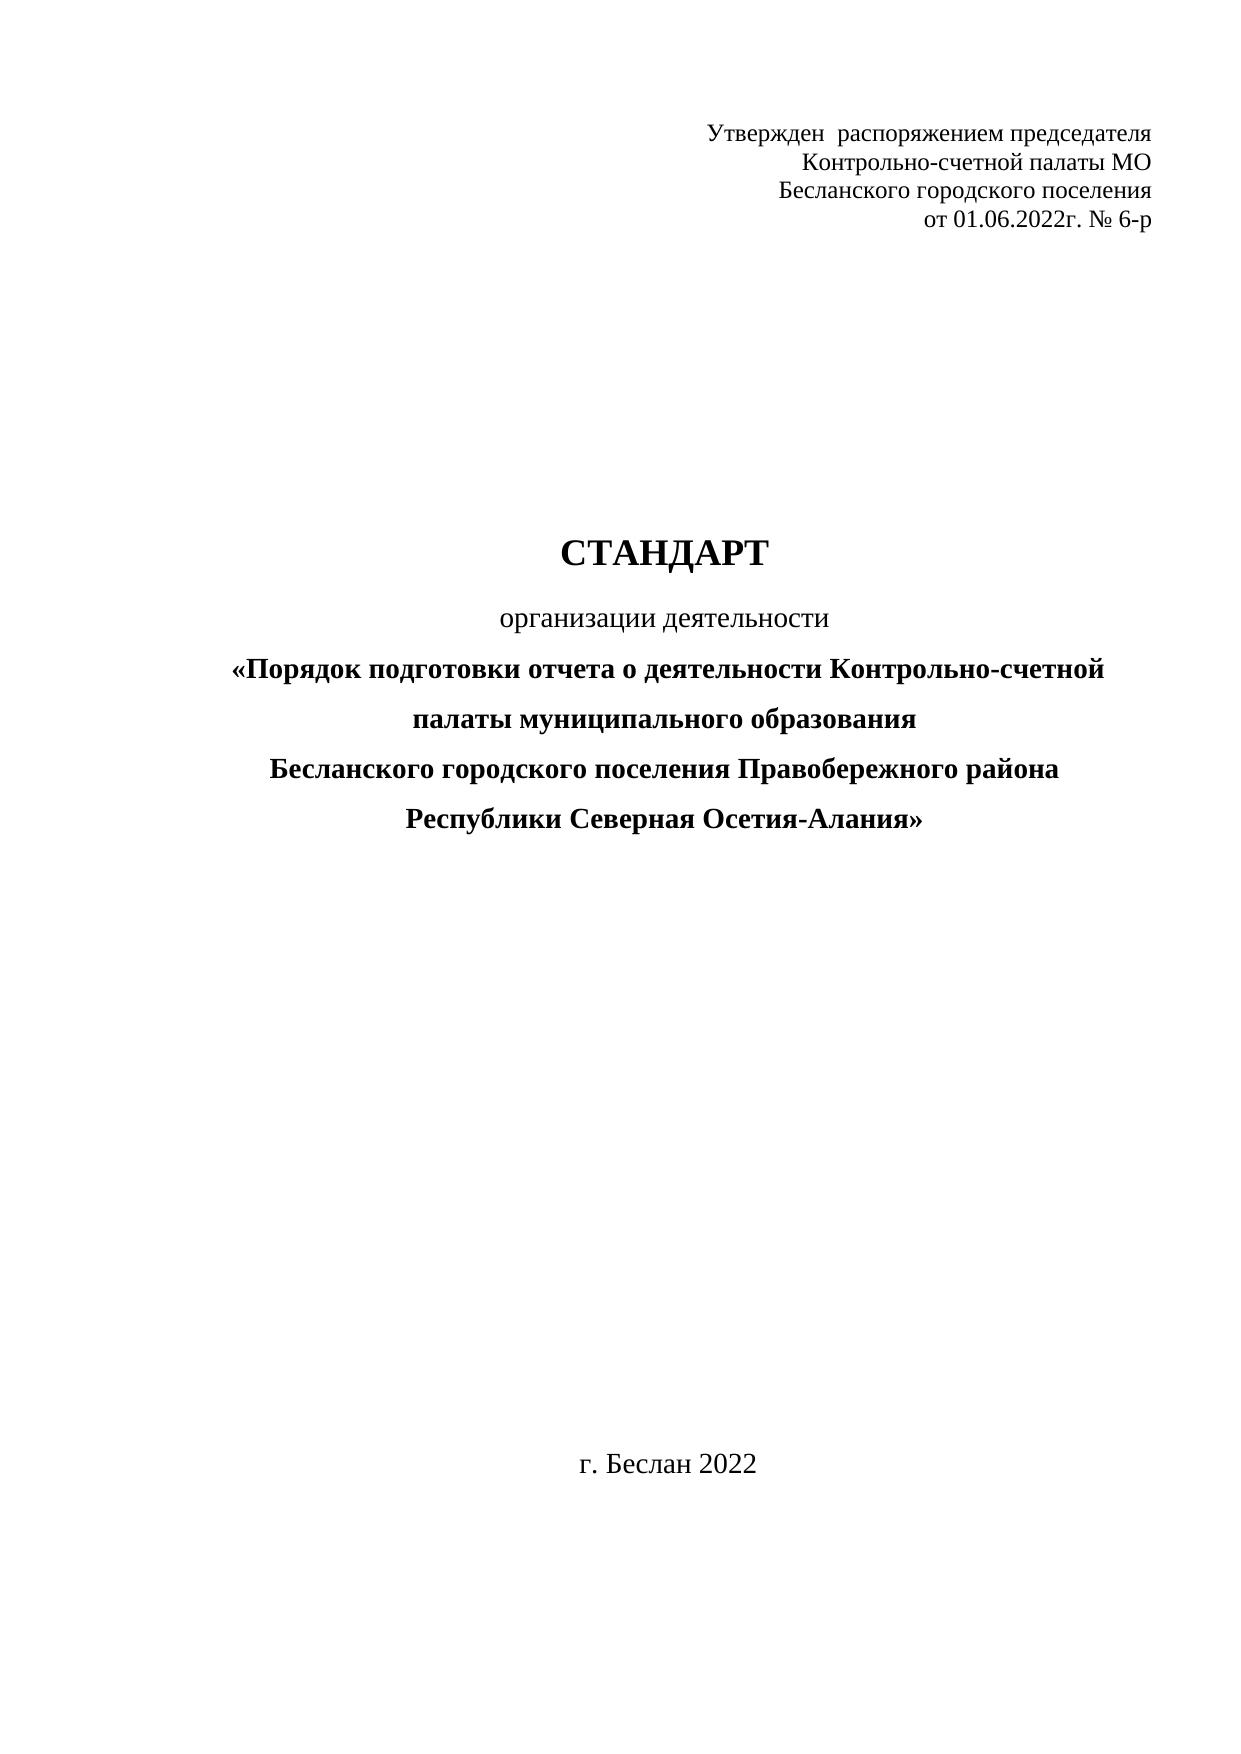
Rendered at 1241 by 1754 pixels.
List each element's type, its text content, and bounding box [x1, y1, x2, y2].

text «Порядок подготовки отчета о деятельности Контрольно-счетной палаты муниципального образования [177, 651, 1152, 734]
text г. Беслан 2022 [177, 1446, 1152, 1479]
text Бесланского городского поселения Правобережного района [177, 751, 1152, 785]
text организации деятельности [177, 600, 1152, 634]
text СТАНДАРТ [177, 530, 1152, 573]
text Контрольно-счетной палаты МО [177, 147, 1152, 176]
text Республики Северная Осетия-Алания» [177, 802, 1152, 835]
text Бесланского городского поселения [177, 176, 1152, 204]
text Утвержден распоряжением председателя [177, 118, 1152, 147]
text от 01.06.2022г. № 6-р [177, 204, 1152, 233]
